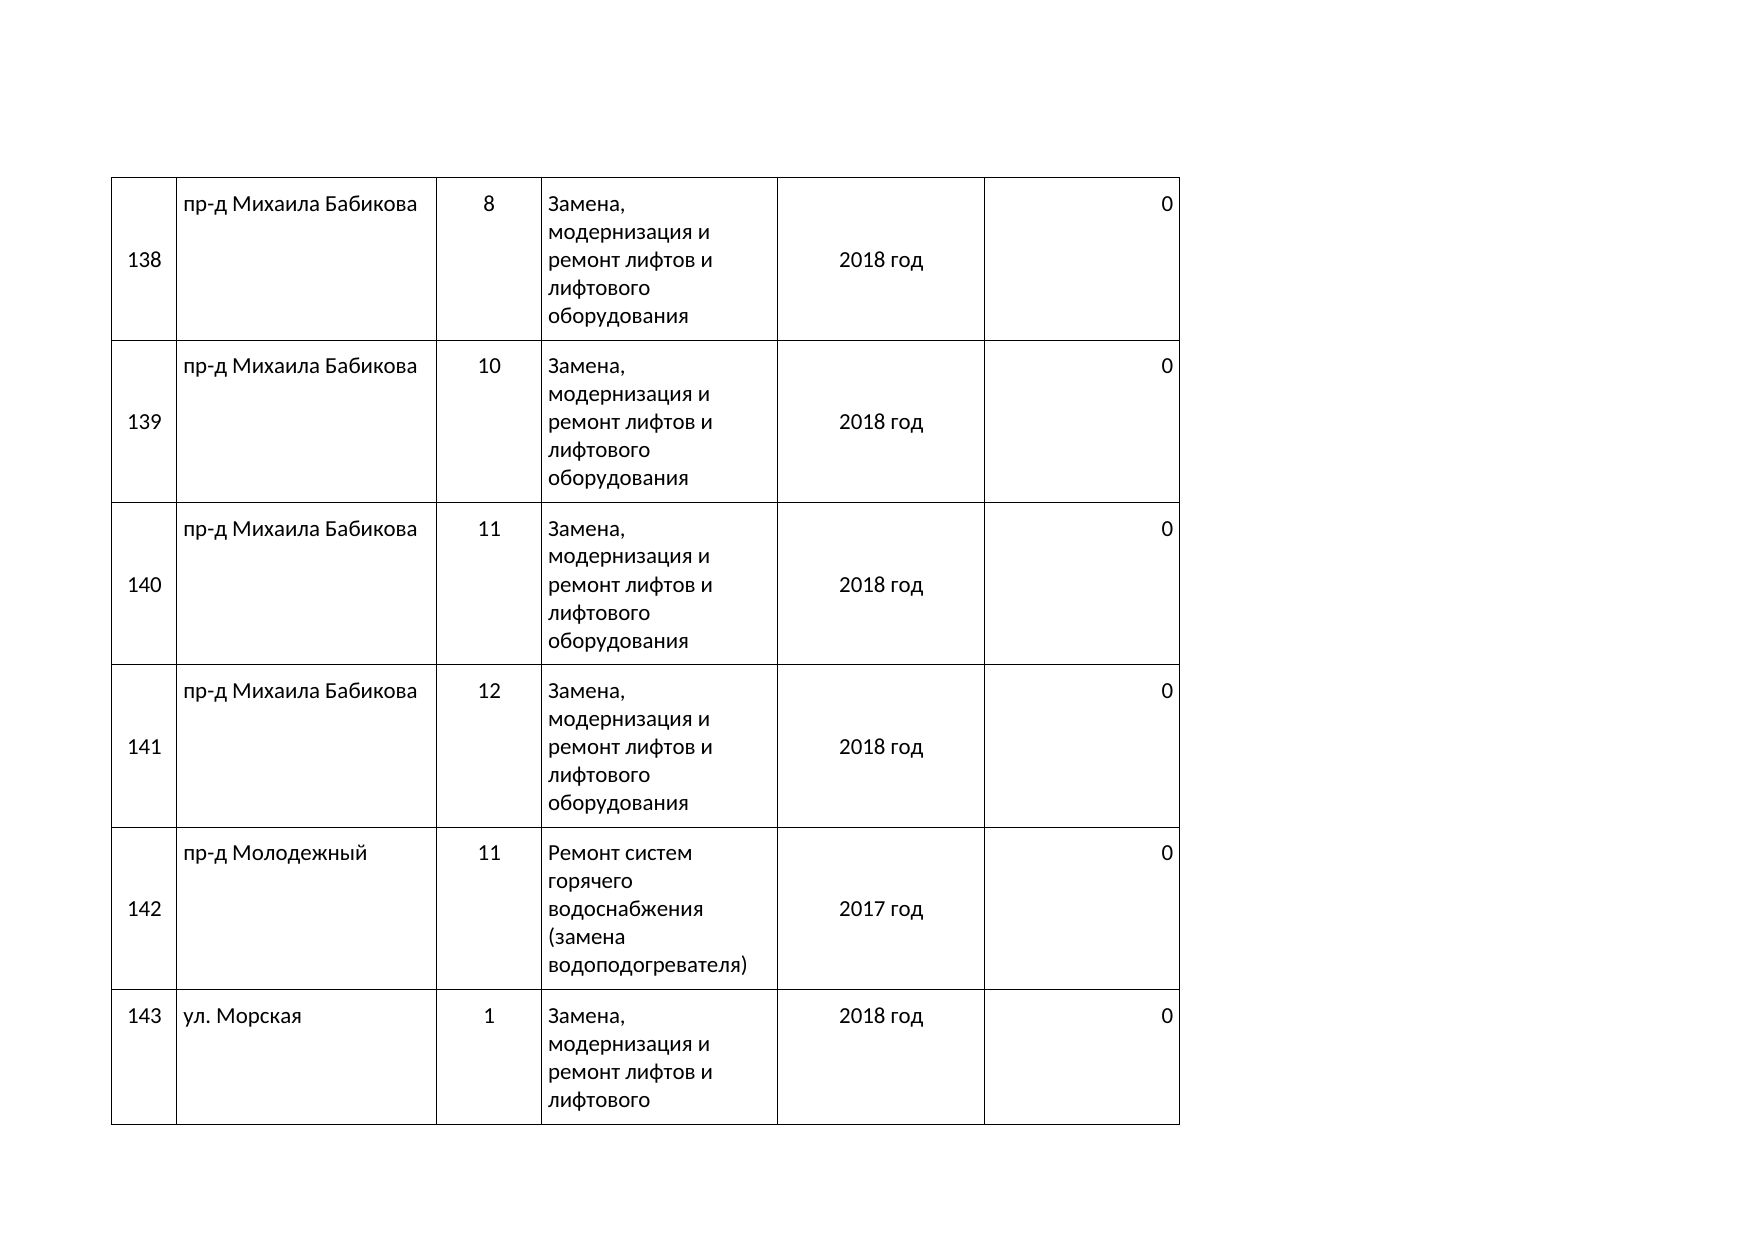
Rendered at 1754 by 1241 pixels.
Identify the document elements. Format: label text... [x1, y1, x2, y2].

table_cell 138 [112, 178, 176, 339]
table_cell 10 [437, 341, 541, 502]
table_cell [542, 178, 777, 339]
table_cell 11 [437, 828, 541, 989]
table_cell 2018 год [778, 178, 984, 339]
table_cell ул. Морская [177, 990, 436, 1123]
table_cell 0 [985, 503, 1179, 664]
table_cell 11 [437, 503, 541, 664]
table_cell 0 [985, 178, 1179, 339]
table_cell 140 [112, 503, 176, 664]
table_cell 12 [437, 665, 541, 827]
table_cell 0 [985, 990, 1179, 1123]
table_cell 2018 год [778, 665, 984, 827]
table_cell 2017 год [778, 828, 984, 989]
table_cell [177, 178, 436, 339]
table_cell Ремонт систем горячего водоснабжения (замена водоподогревателя) [542, 828, 777, 989]
table_cell 139 [112, 341, 176, 502]
table_cell пр-д Молодежный [177, 828, 436, 989]
table_cell 0 [985, 665, 1179, 827]
table_cell 141 [112, 665, 176, 827]
table_cell Замена, модернизация и ремонт лифтов и лифтового оборудования [542, 665, 777, 827]
table_cell 1 [437, 990, 541, 1123]
table_cell 2018 год [778, 503, 984, 664]
table_cell 0 [985, 828, 1179, 989]
table_cell пр-д Михаила Бабикова [177, 341, 436, 502]
table_cell 142 [112, 828, 176, 989]
table_cell пр-д Михаила Бабикова [177, 665, 436, 827]
table_cell Замена, модернизация и ремонт лифтов и лифтового оборудования [542, 503, 777, 664]
table_cell 2018 год [778, 990, 984, 1123]
table_cell 8 [437, 178, 541, 339]
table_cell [542, 990, 777, 1123]
table_cell 0 [985, 341, 1179, 502]
table_cell пр-д Михаила Бабикова [177, 503, 436, 664]
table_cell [542, 341, 777, 502]
table_cell 143 [112, 990, 176, 1123]
table_cell 2018 год [778, 341, 984, 502]
